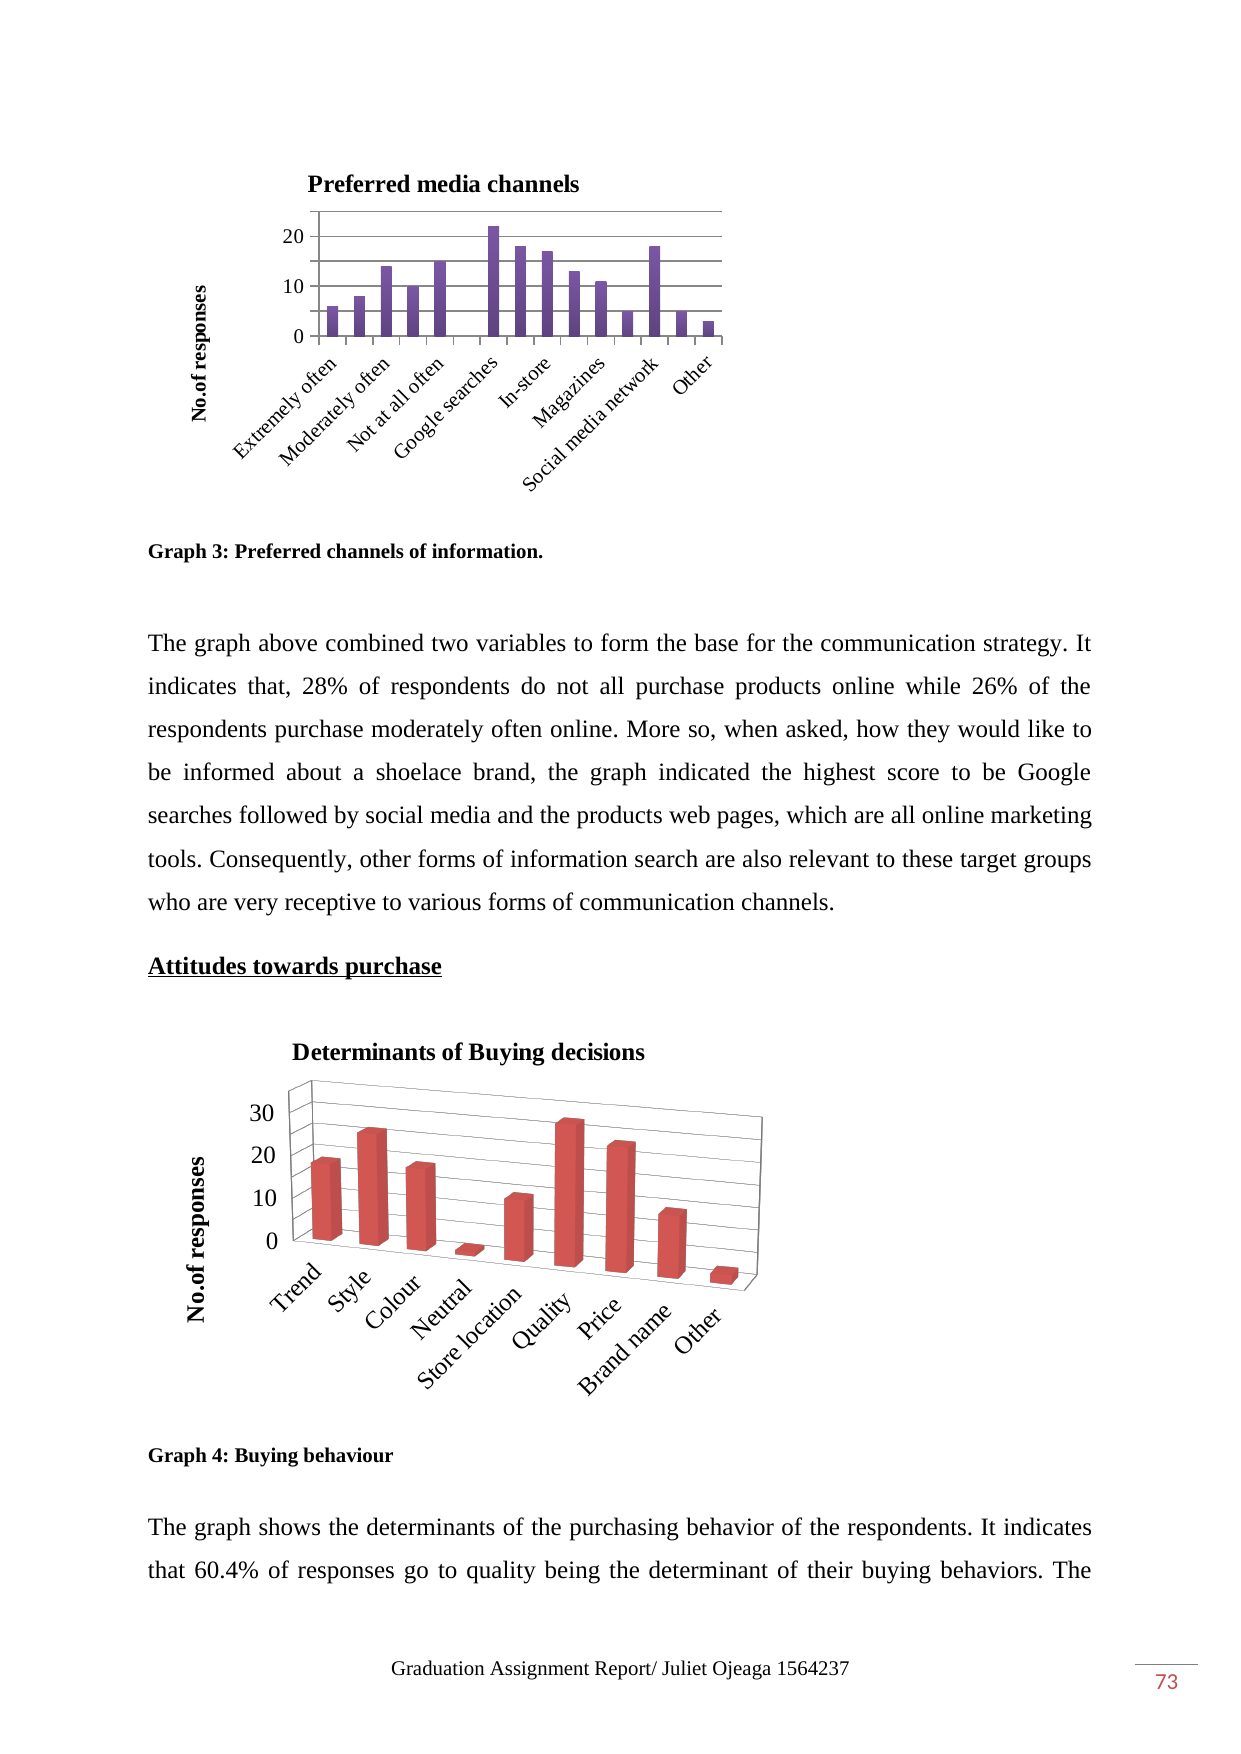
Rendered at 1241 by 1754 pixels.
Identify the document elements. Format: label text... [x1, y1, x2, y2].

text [148, 1512, 1093, 1583]
text Graph 3: Preferred channels of information. [148, 539, 1093, 563]
text Graph 4: Buying behaviour [148, 1443, 1093, 1467]
text Attitudes towards purchase [148, 951, 1093, 979]
text The graph above combined two variables to form the base for the communication strategy. It indicates that, 28% of respondents do not all purchase products online while 26% of the respondents purchase moderately often online. More so, when asked, how they would like to be informed about a shoelace brand, the graph indicated the highest score to be Google searches followed by social media and the products web pages, which are all online marketing tools. Consequently, other forms of information search are also relevant to these target groups who are very receptive to various forms of communication channels. [148, 628, 1093, 916]
